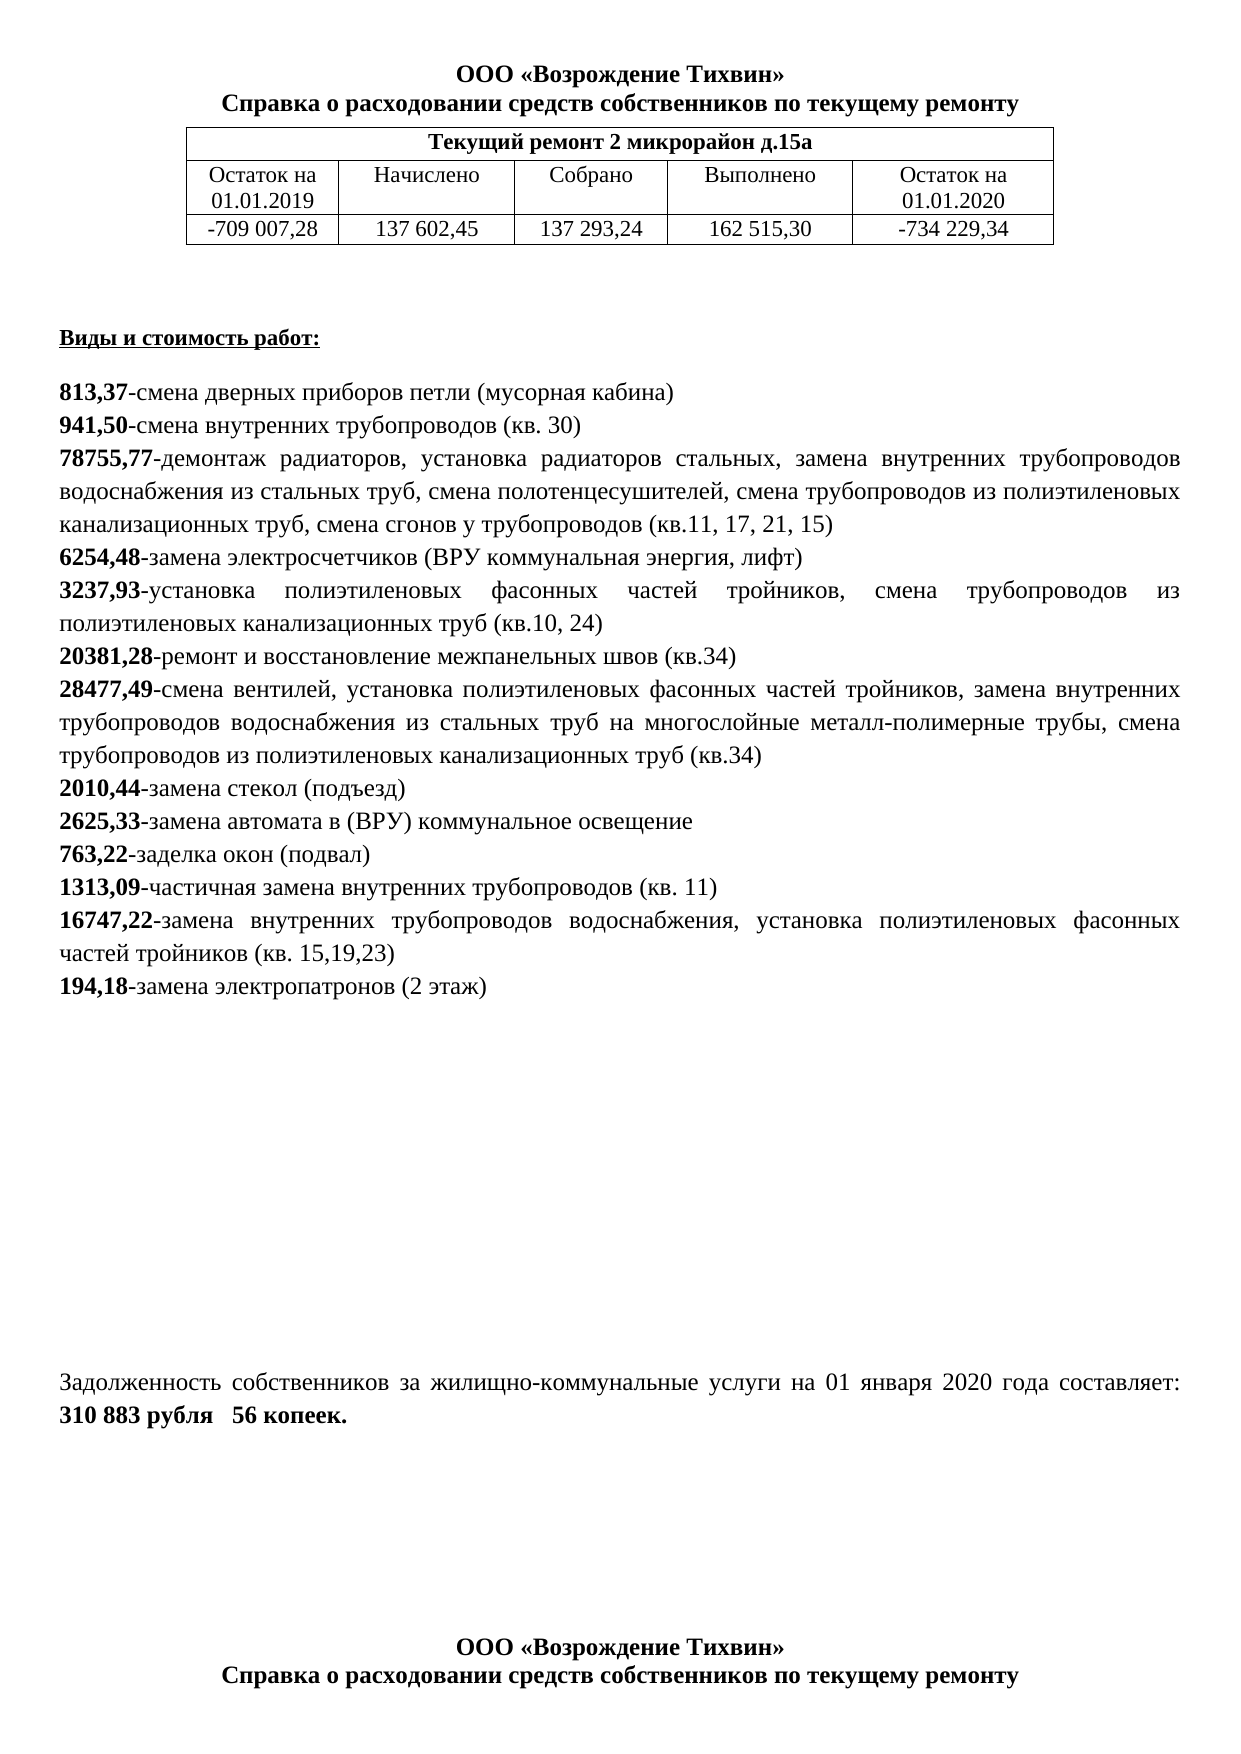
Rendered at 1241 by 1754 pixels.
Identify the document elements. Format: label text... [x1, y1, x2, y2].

text 6254,48-замена электросчетчиков (ВРУ коммунальная энергия, лифт) [59, 542, 1181, 571]
table_cell Остаток на 01.01.2020 [853, 161, 1053, 214]
text Справка о расходовании средств собственников по текущему ремонту [59, 1660, 1181, 1689]
table_cell 137 602,45 [339, 215, 514, 244]
text Задолженность собственников за жилищно-коммунальные услуги на 01 января 2020 года составляет: 310 883 рубля 56 копеек. [59, 1367, 1181, 1429]
text 941,50-смена внутренних трубопроводов (кв. 30) [59, 410, 1181, 438]
text 813,37-смена дверных приборов петли (мусорная кабина) [59, 377, 1181, 406]
text 78755,77-демонтаж радиаторов, установка радиаторов стальных, замена внутренних трубопроводов водоснабжения из стальных труб, смена полотенцесушителей, смена трубопроводов из полиэтиленовых канализационных труб, смена сгонов у трубопроводов (кв.11, 17, 21, 15) [59, 443, 1181, 538]
text 16747,22-замена внутренних трубопроводов водоснабжения, установка полиэтиленовых фасонных частей тройников (кв. 15,19,23) [59, 905, 1181, 967]
table_cell -709 007,28 [187, 215, 338, 244]
text Справка о расходовании средств собственников по текущему ремонту [59, 88, 1181, 117]
table_cell -734 229,34 [853, 215, 1053, 244]
table_cell 162 515,30 [668, 215, 852, 244]
table_header Текущий ремонт 2 микрорайон д.15а [187, 128, 1053, 160]
text ООО «Возрождение Тихвин» [59, 1632, 1181, 1660]
table_cell Начислено [339, 161, 514, 214]
table_cell 137 293,24 [515, 215, 667, 244]
text ООО «Возрождение Тихвин» [59, 59, 1181, 88]
table_cell Собрано [515, 161, 667, 214]
text 2010,44-замена стекол (подъезд) [59, 773, 1181, 802]
text 3237,93-установка полиэтиленовых фасонных частей тройников, смена трубопроводов из полиэтиленовых канализационных труб (кв.10, 24) [59, 575, 1181, 637]
text 2625,33-замена автомата в (ВРУ) коммунальное освещение [59, 806, 1181, 835]
table_cell Выполнено [668, 161, 852, 214]
text 194,18-замена электропатронов (2 этаж) [59, 971, 1181, 1000]
text 20381,28-ремонт и восстановление межпанельных швов (кв.34) [59, 641, 1181, 670]
text 28477,49-смена вентилей, установка полиэтиленовых фасонных частей тройников, замена внутренних трубопроводов водоснабжения из стальных труб на многослойные металл-полимерные трубы, смена трубопроводов из полиэтиленовых канализационных труб (кв.34) [59, 674, 1181, 769]
text 1313,09-частичная замена внутренних трубопроводов (кв. 11) [59, 872, 1181, 901]
text Виды и стоимость работ: [59, 324, 1181, 350]
table_cell Остаток на 01.01.2019 [187, 161, 338, 214]
text 763,22-заделка окон (подвал) [59, 839, 1181, 868]
